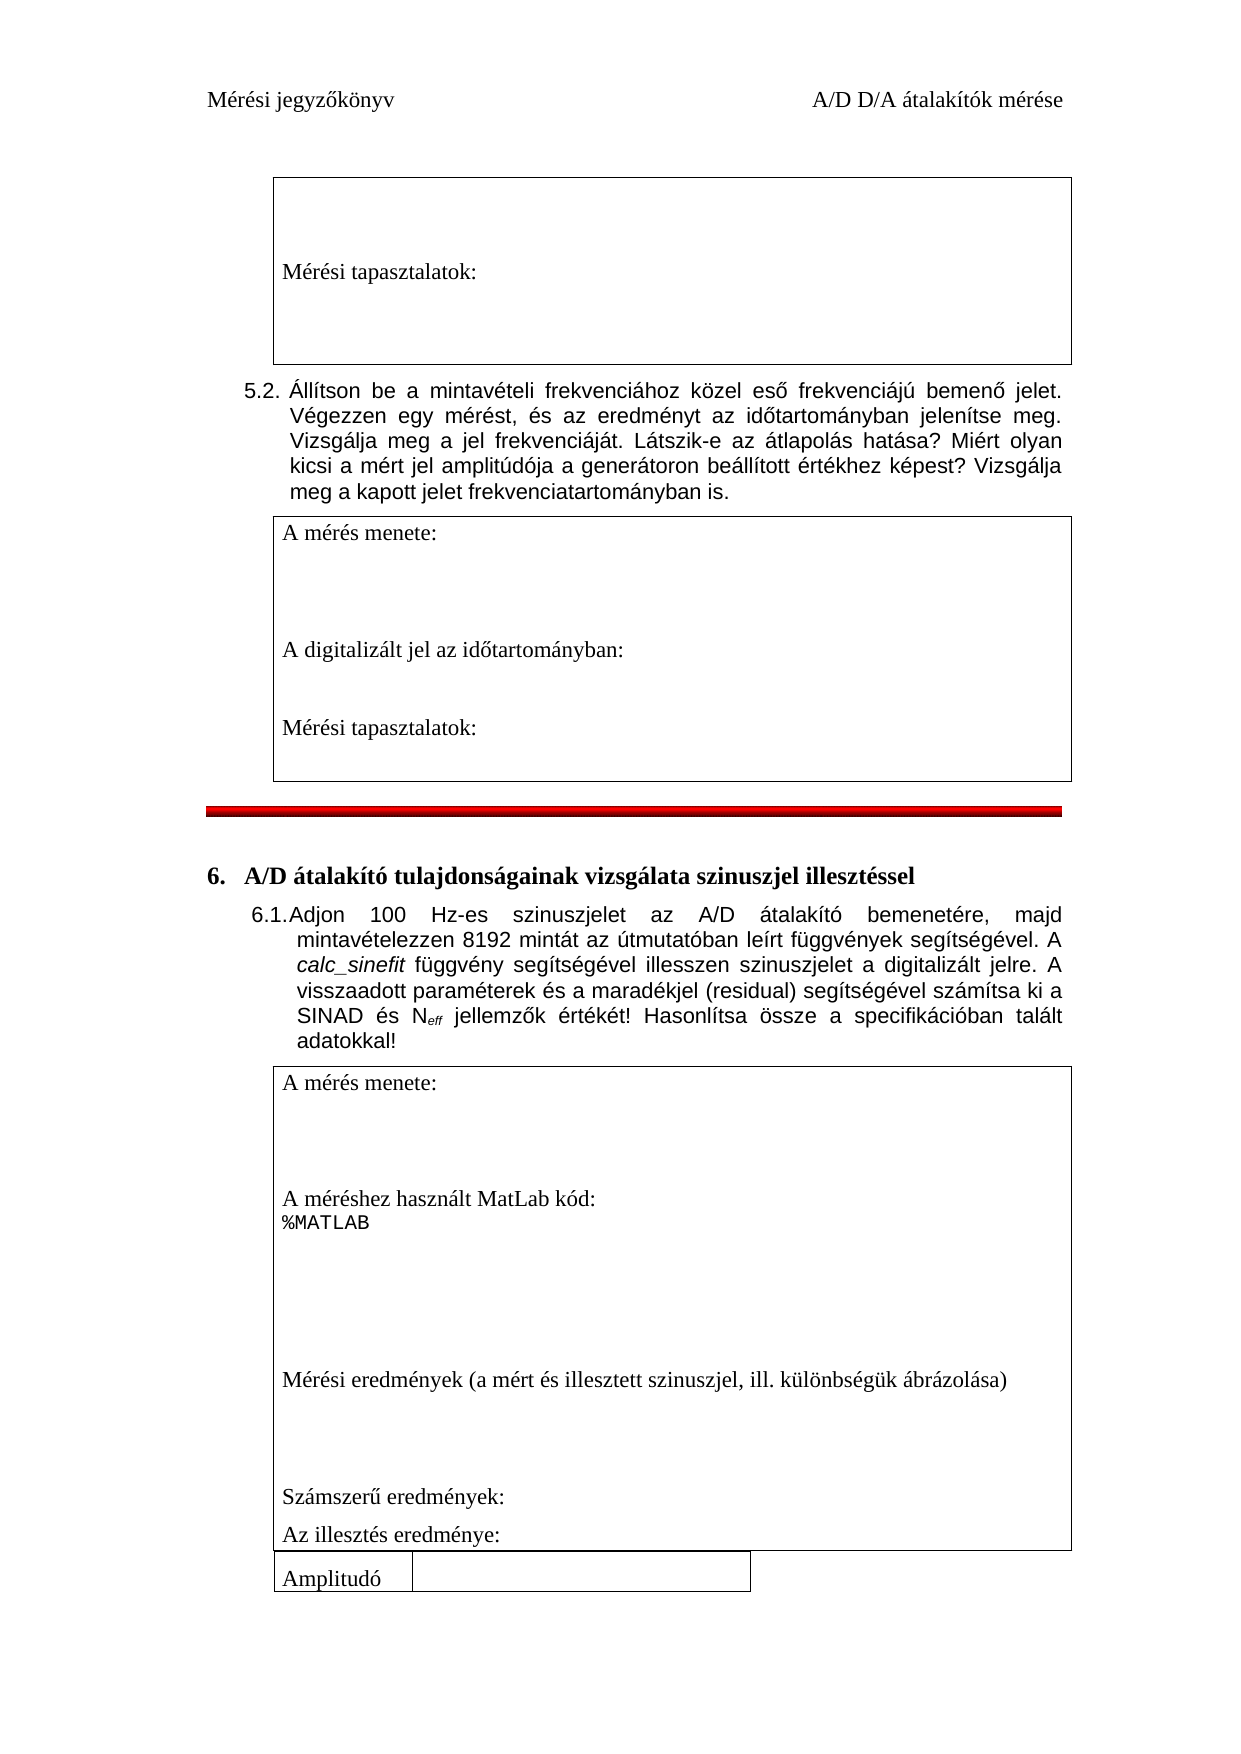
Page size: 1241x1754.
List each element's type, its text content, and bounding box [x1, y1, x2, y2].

table_header [413, 1552, 750, 1591]
text A méréshez használt MatLab kód: [274, 1182, 1071, 1209]
text Számszerű eredmények: [274, 1479, 1071, 1509]
text Mérési eredmények (a mért és illesztett szinuszjel, ill. különbségük ábrázolása) [274, 1363, 1071, 1392]
text A mérés menete: [274, 1067, 1071, 1095]
text %MATLAB [274, 1209, 1071, 1235]
text Az illesztés eredménye: [274, 1518, 1071, 1550]
list Adjon 100 Hz-es szinuszjelet az A/D átalakító bemenetére, majd mintavételezzen 8192 mintát az útmutatóban leírt függvények segítségével. A calc_sinefit függvény segítségével illesszen szinuszjelet a digitalizált jelre. A visszaadott paraméterek és a maradékjel (residual) segítségével számítsa ki a SINAD és Neff jellemzők értékét! Hasonlítsa össze a specifikációban talált adatokkal! [251, 902, 1063, 1053]
picture [206, 806, 1062, 817]
text Mérési tapasztalatok: [274, 255, 1071, 284]
text A digitalizált jel az időtartományban: [274, 633, 1071, 662]
text A mérés menete: [274, 517, 1071, 546]
text Állítson be a mintavételi frekvenciához közel eső frekvenciájú bemenő jelet. Végezzen egy mérést, és az eredményt az időtartományban jelenítse meg. Vizsgálja meg a jel frekvenciáját. Látszik-e az átlapolás hatása? Miért olyan kicsi a mért jel amplitúdója a generátoron beállított értékhez képest? Vizsgálja meg a kapott jelet frekvenciatartományban is. [244, 378, 1063, 504]
text A/D átalakító tulajdonságainak vizsgálata szinuszjel illesztéssel [207, 861, 1063, 889]
text Mérési tapasztalatok: [274, 711, 1071, 740]
table_header Amplitudó [275, 1552, 412, 1591]
